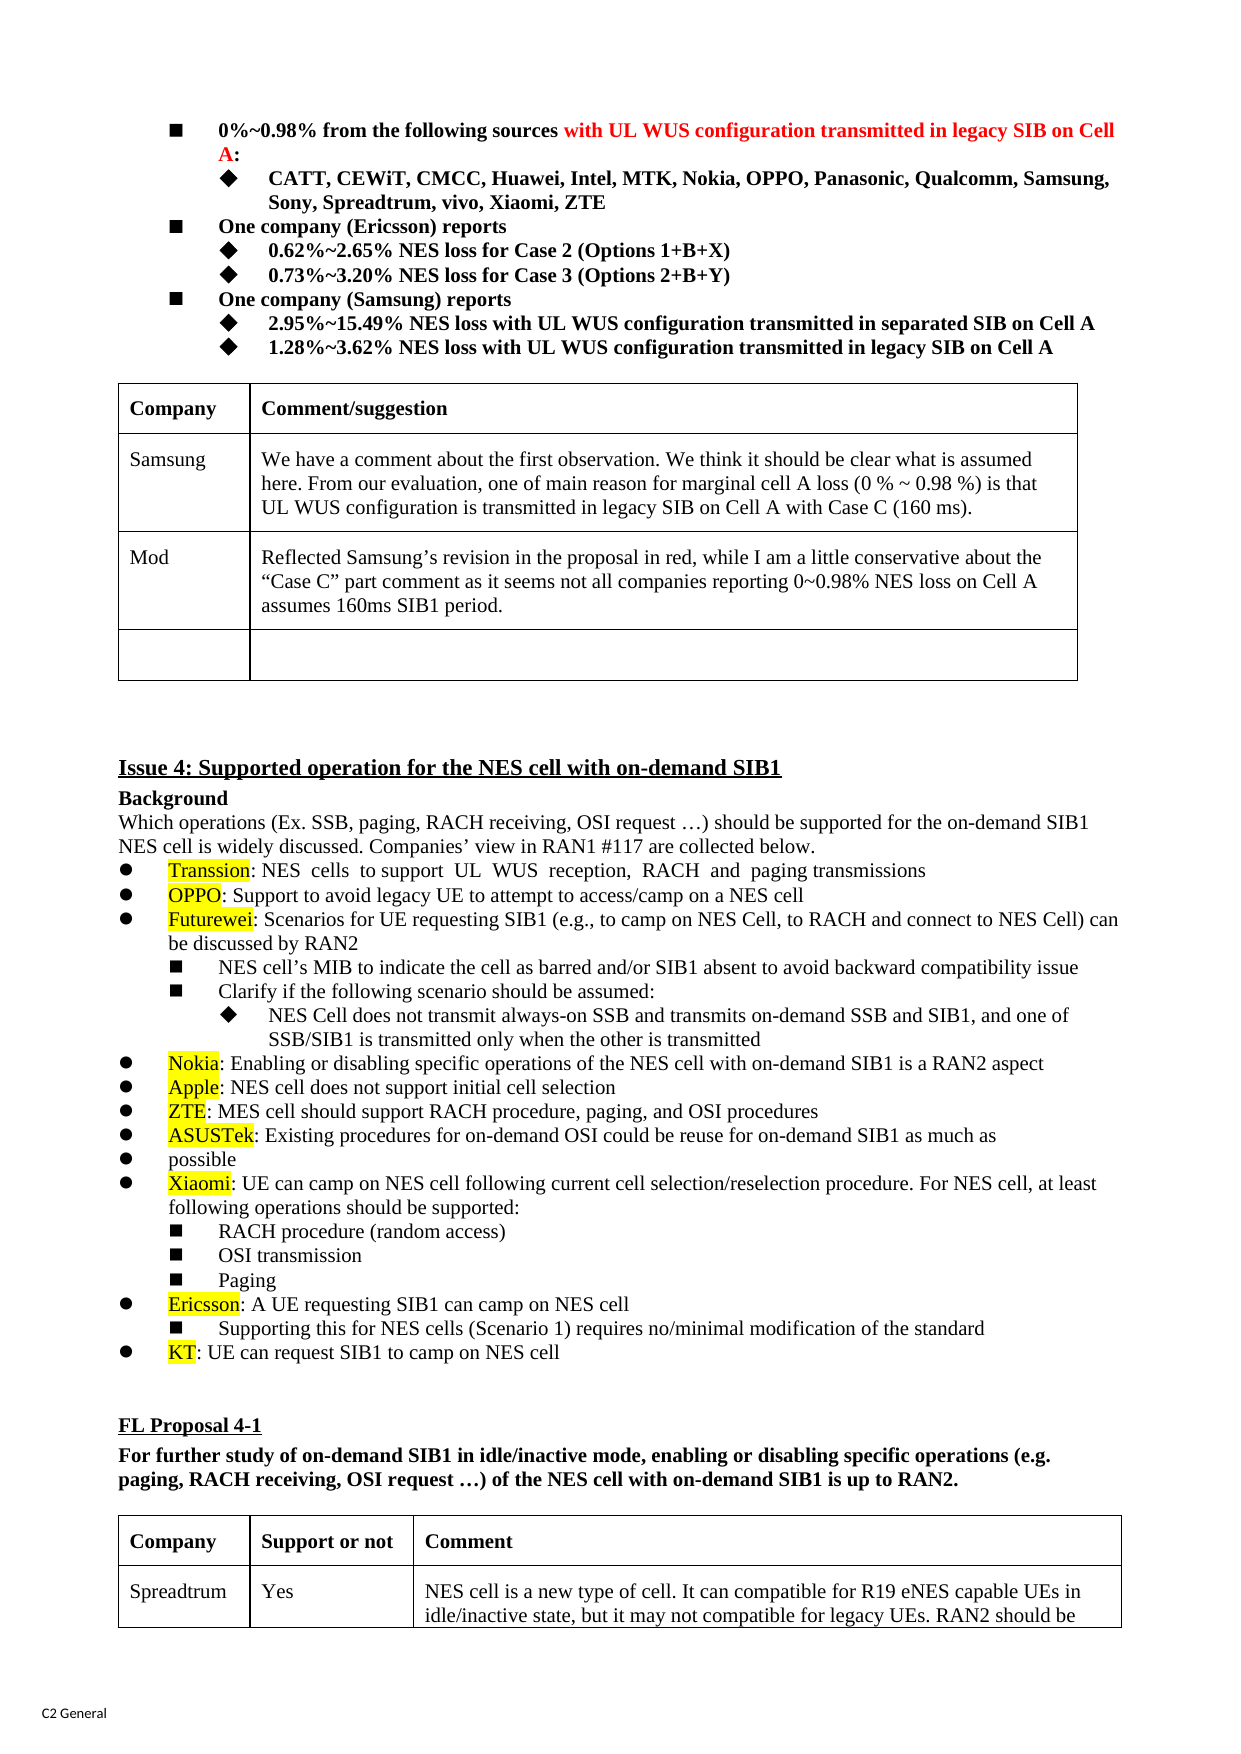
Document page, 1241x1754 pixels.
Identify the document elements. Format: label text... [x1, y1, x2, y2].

list OPPO: Support to avoid legacy UE to attempt to access/camp on a NES cell [118, 882, 1122, 907]
table_header Comment/suggestion [251, 384, 1077, 433]
table_header Company [119, 384, 249, 433]
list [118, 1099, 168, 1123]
table_header Company [119, 1516, 249, 1565]
list RACH procedure (random access) [168, 1219, 1122, 1243]
table_header Comment [414, 1516, 1121, 1565]
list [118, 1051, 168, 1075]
table_cell Reflected Samsung’s revision in the proposal in red, while I am a little conservative about the “Case C” part comment as it seems not all companies reporting 0~0.98% NES loss on Cell A assumes 160ms SIB1 period. [251, 532, 1077, 629]
list Ericsson: A UE requesting SIB1 can camp on NES cell [240, 1292, 1122, 1316]
list Apple: NES cell does not support initial cell selection [219, 1075, 1122, 1099]
list Supporting this for NES cells (Scenario 1) requires no/minimal modification of the standard [168, 1316, 1122, 1340]
list KT: UE can request SIB1 to camp on NES cell [196, 1340, 1122, 1364]
subtitle FL Proposal 4-1 [118, 1413, 1122, 1437]
table_cell We have a comment about the first observation. We think it should be clear what is assumed here. From our evaluation, one of main reason for marginal cell A loss (0 % ~ 0.98 %) is that UL WUS configuration is transmitted in legacy SIB on Cell A with Case C (160 ms). [251, 434, 1077, 531]
list NES cell’s MIB to indicate the cell as barred and/or SIB1 absent to avoid backward compatibility issue [168, 955, 1122, 979]
text Background [118, 786, 1122, 810]
text Which operations (Ex. SSB, paging, RACH receiving, OSI request …) should be supported for the on-demand SIB1 NES cell is widely discussed. Companies’ view in RAN1 #117 are collected below. [118, 810, 1122, 858]
list Xiaomi: UE can camp on NES cell following current cell selection/reselection procedure. For NES cell, at least following operations should be supported: [118, 1171, 1122, 1219]
list Transsion: NES cells to support UL WUS reception, RACH and paging transmissions [118, 858, 1122, 882]
list ZTE: MES cell should support RACH procedure, paging, and OSI procedures [206, 1099, 1122, 1123]
list 1.28%~3.62% NES loss with UL WUS configuration transmitted in legacy SIB on Cell A [218, 335, 1122, 359]
list One company (Samsung) reports [168, 287, 1122, 311]
list Clarify if the following scenario should be assumed: [168, 979, 1122, 1003]
list CATT, CEWiT, CMCC, Huawei, Intel, MTK, Nokia, OPPO, Panasonic, Qualcomm, Samsung, Sony, Spreadtrum, vivo, Xiaomi, ZTE [218, 166, 1122, 214]
subtitle Issue 4: Supported operation for the NES cell with on-demand SIB1 [118, 754, 1122, 780]
table_cell Yes [251, 1566, 413, 1627]
table_cell [119, 630, 249, 679]
list possible [118, 1147, 1122, 1171]
list NES Cell does not transmit always-on SSB and transmits on-demand SSB and SIB1, and one of SSB/SIB1 is transmitted only when the other is transmitted [218, 1003, 1122, 1051]
table_cell [251, 630, 1077, 679]
list Nokia: Enabling or disabling specific operations of the NES cell with on-demand SIB1 is a RAN2 aspect [219, 1051, 1122, 1075]
list 0.62%~2.65% NES loss for Case 2 (Options 1+B+X) [218, 238, 1122, 262]
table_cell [414, 1566, 1121, 1627]
table_cell Samsung [119, 434, 249, 531]
table_cell Spreadtrum [119, 1566, 249, 1627]
list Futurewei: Scenarios for UE requesting SIB1 (e.g., to camp on NES Cell, to RACH and connect to NES Cell) can be discussed by RAN2 [118, 907, 1122, 955]
list ASUSTek: Existing procedures for on-demand OSI could be reuse for on-demand SIB1 as much as [254, 1123, 1122, 1147]
list OSI transmission [168, 1243, 1122, 1267]
table_header Support or not [251, 1516, 413, 1565]
list 2.95%~15.49% NES loss with UL WUS configuration transmitted in separated SIB on Cell A [218, 311, 1122, 335]
list 0.73%~3.20% NES loss for Case 3 (Options 2+B+Y) [218, 262, 1122, 287]
table_cell Mod [119, 532, 249, 629]
text For further study of on-demand SIB1 in idle/inactive mode, enabling or disabling specific operations (e.g. paging, RACH receiving, OSI request …) of the NES cell with on-demand SIB1 is up to RAN2. [118, 1443, 1122, 1491]
list Paging [168, 1267, 1122, 1292]
list 0%~0.98% from the following sources with UL WUS configuration transmitted in legacy SIB on Cell A: [168, 118, 1122, 166]
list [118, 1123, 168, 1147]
list One company (Ericsson) reports [168, 214, 1122, 238]
